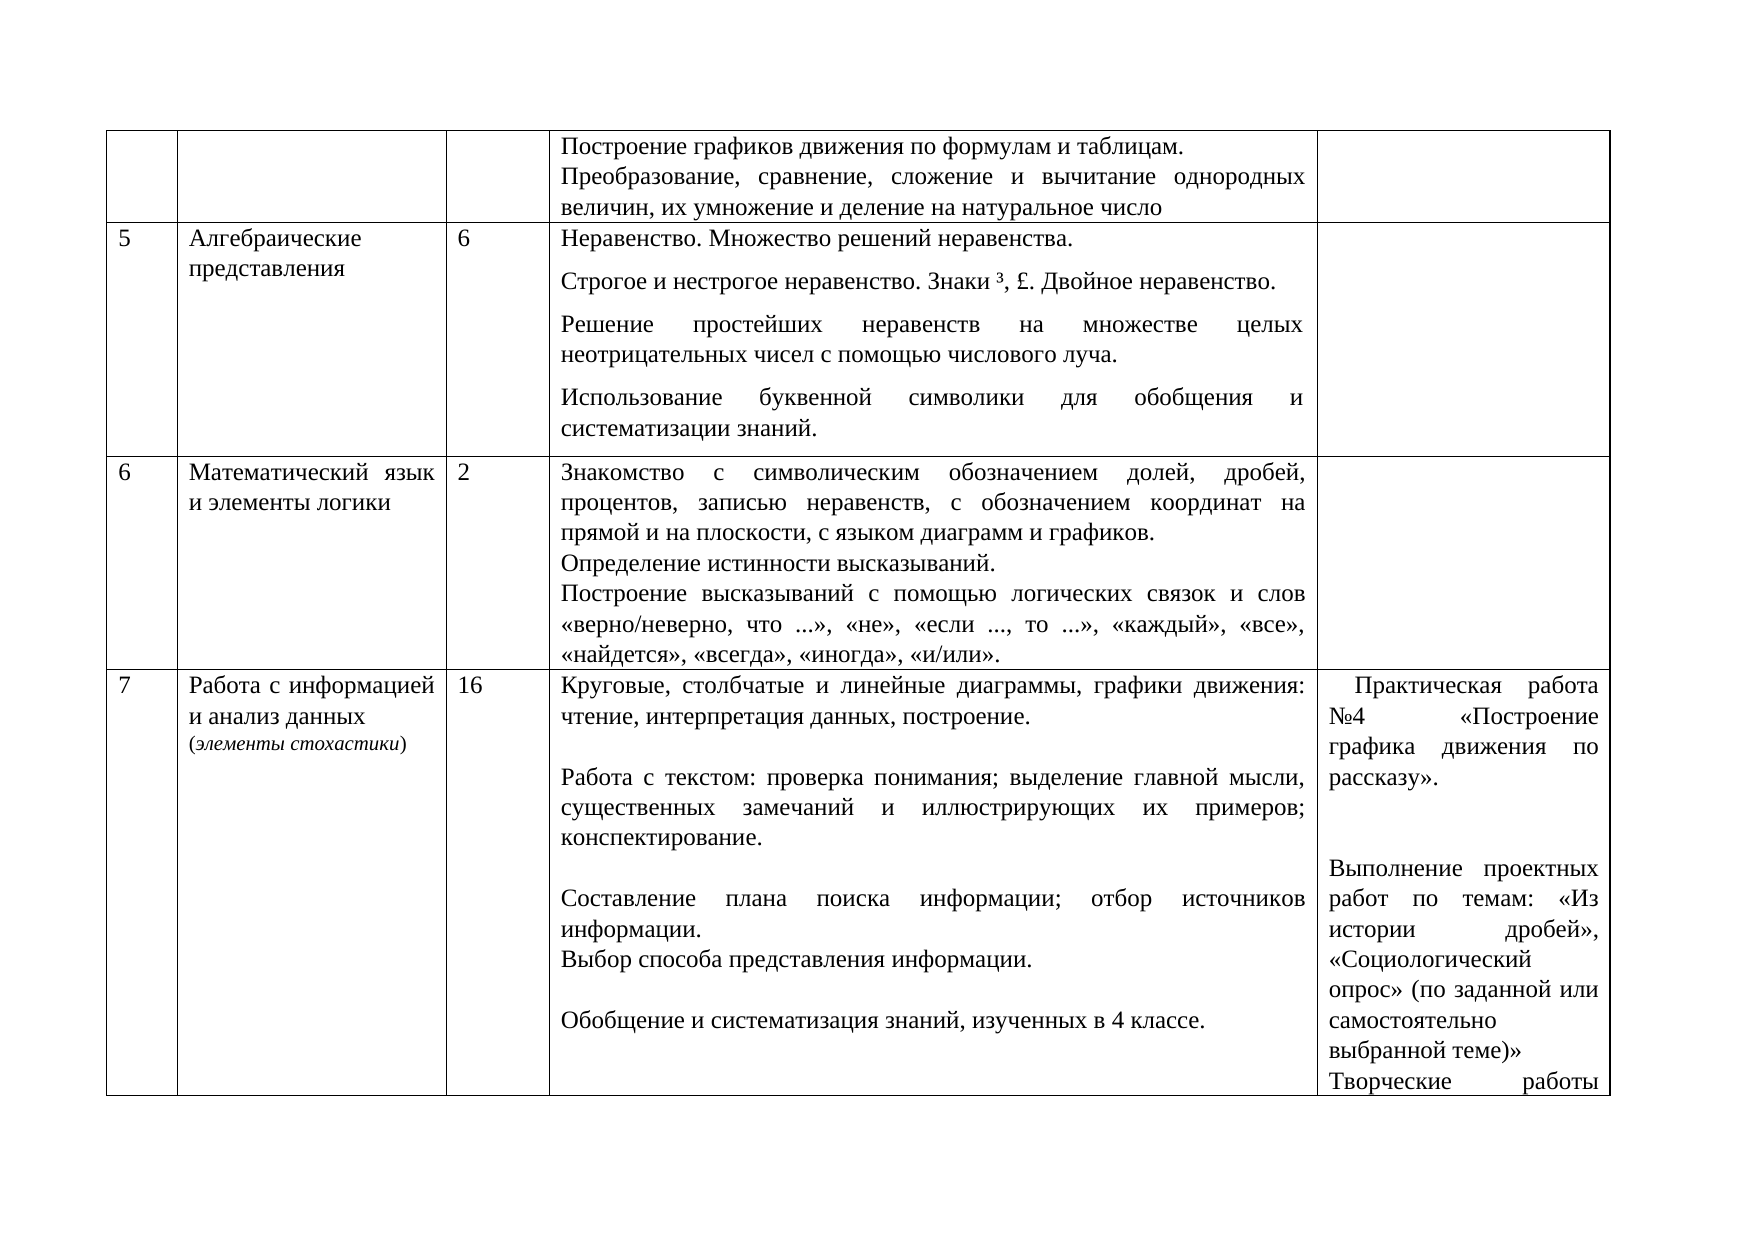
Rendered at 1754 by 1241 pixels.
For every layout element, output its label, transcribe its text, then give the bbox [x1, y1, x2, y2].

table_cell 16 [447, 670, 549, 1094]
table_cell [550, 670, 1317, 1094]
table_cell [550, 131, 1317, 222]
table_cell [1318, 457, 1609, 669]
table_cell 20 [447, 131, 549, 222]
table_cell Математический язык и элементы логики [178, 457, 446, 669]
table_cell Неравенство. Множество решений неравенства. Строгое и нестрогое неравенство. Знаки ³, £. Двойное неравенство. Решение простейших неравенств на множестве целых неотрицательных чисел с помощью числового луча. Использование буквенной символики для обобщения и систематизации знаний. [550, 223, 1317, 456]
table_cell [178, 670, 446, 1094]
table_cell 6 [107, 457, 177, 669]
table_cell 6 [447, 223, 549, 456]
table_cell Знакомство с символическим обозначением долей, дробей, процентов, записью неравенств, с обозначением координат на прямой и на плоскости, с языком диаграмм и графиков. Определение истинности высказываний. Построение высказываний с помощью логических связок и слов «верно/неверно, что ...», «не», «если ..., то ...», «каждый», «все», «найдется», «всегда», «иногда», «и/или». [550, 457, 1317, 669]
table_cell Алгебраические представления [178, 223, 446, 456]
table_cell 7 [107, 670, 177, 1094]
table_cell [1318, 223, 1609, 456]
table_cell 2 [447, 457, 549, 669]
table_cell [1318, 131, 1609, 222]
table_cell 5 [107, 223, 177, 456]
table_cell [1318, 670, 1609, 1094]
table_cell 4 [107, 131, 177, 222]
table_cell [178, 131, 446, 222]
